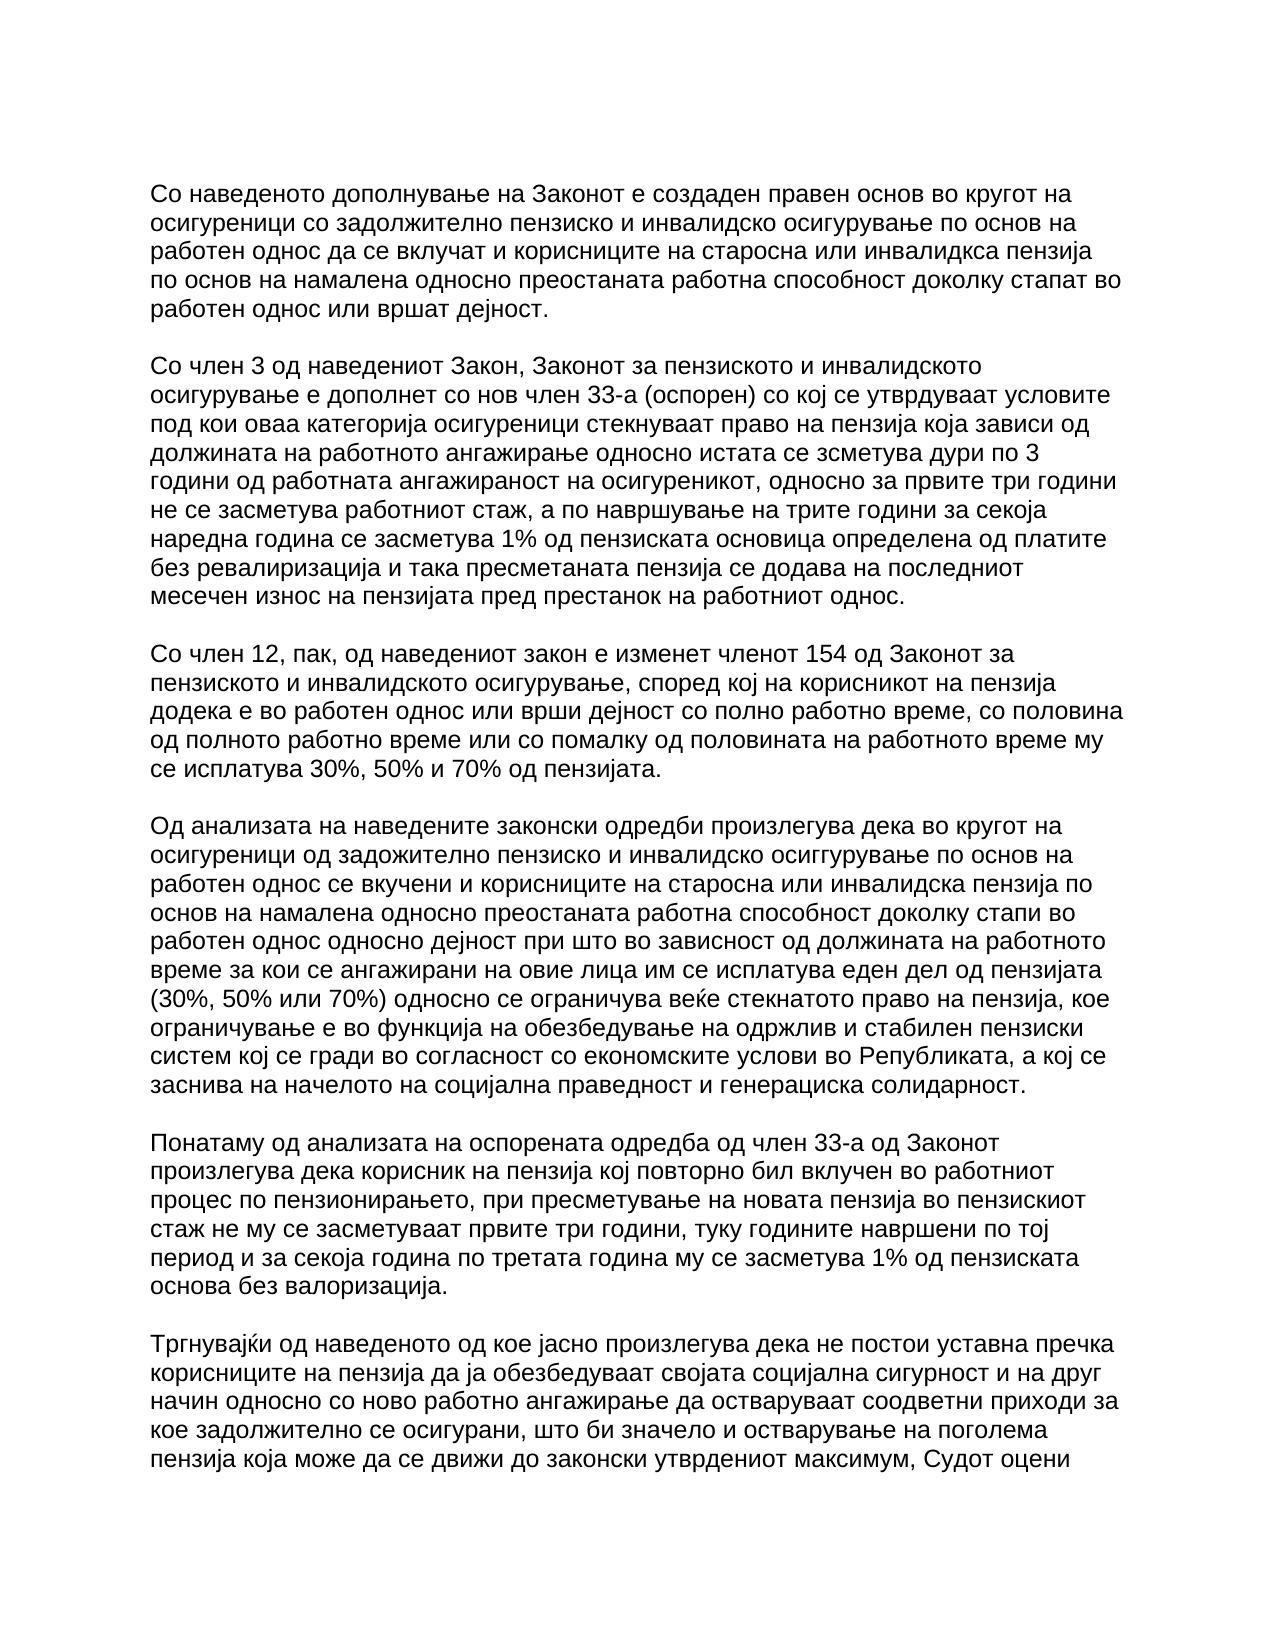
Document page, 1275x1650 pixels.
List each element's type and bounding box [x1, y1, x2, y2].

text [150, 150, 1125, 1472]
